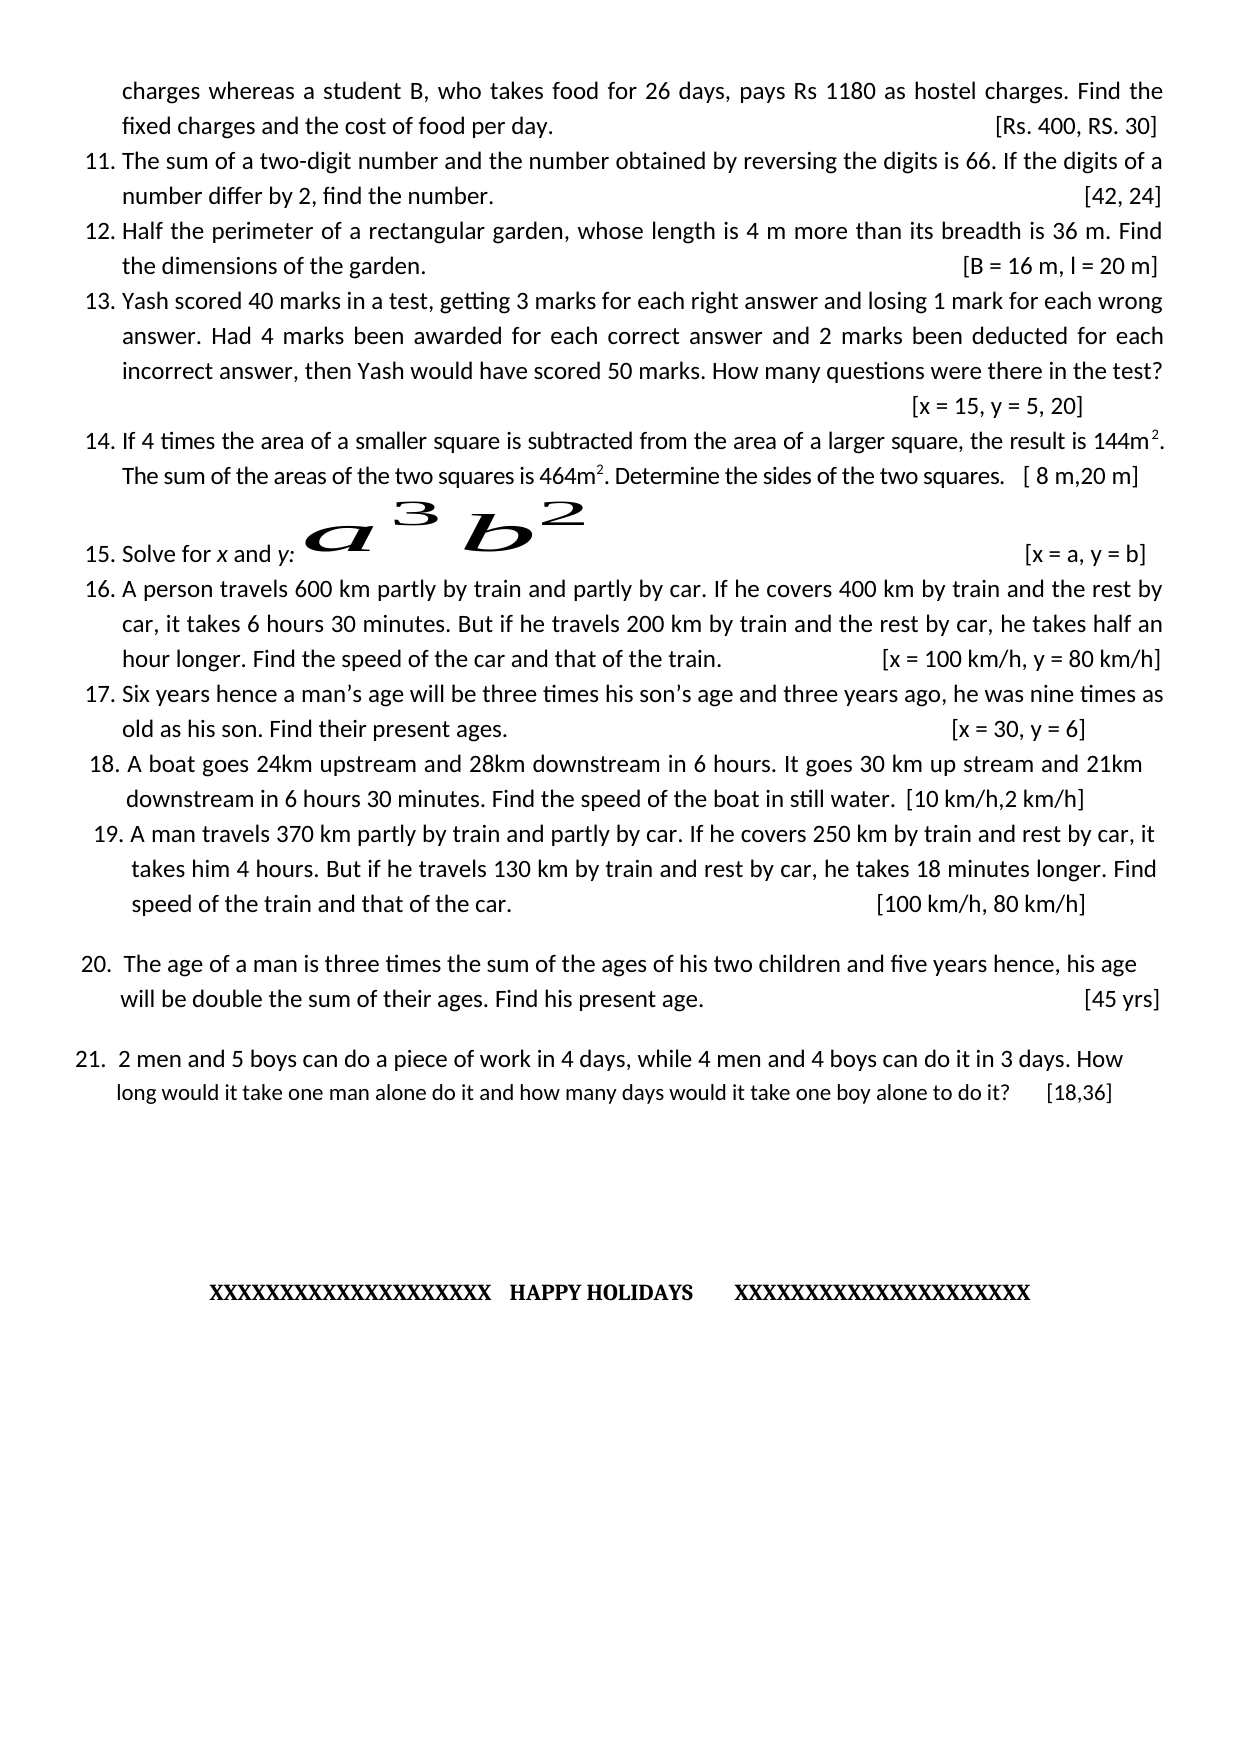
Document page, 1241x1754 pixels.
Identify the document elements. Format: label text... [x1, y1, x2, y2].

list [84, 75, 1165, 141]
list Yash scored 40 marks in a test, getting 3 marks for each right answer and losing 1 mark for each wrong answer. Had 4 marks been awarded for each correct answer and 2 marks been deducted for each incorrect answer, then Yash would have scored 50 marks. How many questions were there in the test? [x = 15, y = 5, 20] [84, 285, 1165, 421]
text 19. A man travels 370 km partly by train and partly by car. If he covers 250 km by train and rest by car, it takes him 4 hours. But if he travels 130 km by train and rest by car, he takes 18 minutes longer. Find speed of the train and that of the car. [100 km/h, 80 km/h] [75, 818, 1165, 918]
list The sum of a two-digit number and the number obtained by reversing the digits is 66. If the digits of a number differ by 2, find the number. [42, 24] [84, 145, 1165, 211]
list A person travels 600 km partly by train and partly by car. If he covers 400 km by train and the rest by car, it takes 6 hours 30 minutes. But if he travels 200 km by train and the rest by car, he takes half an hour longer. Find the speed of the car and that of the train. [x = 100 km/h, y = 80 km/h] [84, 573, 1165, 673]
text XXXXXXXXXXXXXXXXXXXX HAPPY HOLIDAYS XXXXXXXXXXXXXXXXXXXXX [75, 1280, 1165, 1306]
text 18. A boat goes 24km upstream and 28km downstream in 6 hours. It goes 30 km up stream and 21km downstream in 6 hours 30 minutes. Find the speed of the boat in still water. [10 km/h,2 km/h] [75, 748, 1165, 813]
list Half the perimeter of a rectangular garden, whose length is 4 m more than its breadth is 36 m. Find the dimensions of the garden. [B = 16 m, l = 20 m] [84, 215, 1165, 281]
text 21. 2 men and 5 boys can do a piece of work in 4 days, while 4 men and 4 boys can do it in 3 days. How long would it take one man alone do it and how many days would it take one boy alone to do it? [18,36] [75, 1043, 1165, 1106]
list Solve for x and y: [x = a, y = b] [84, 495, 1165, 568]
text 20. The age of a man is three times the sum of the ages of his two children and five years hence, his age will be double the sum of their ages. Find his present age. [45 yrs] [75, 948, 1165, 1013]
list Six years hence a man’s age will be three times his son’s age and three years ago, he was nine times as old as his son. Find their present ages. [x = 30, y = 6] [84, 678, 1165, 743]
list If 4 times the area of a smaller square is subtracted from the area of a larger square, the result is 144m2. The sum of the areas of the two squares is 464m2. Determine the sides of the two squares. [ 8 m,20 m] [84, 425, 1165, 491]
